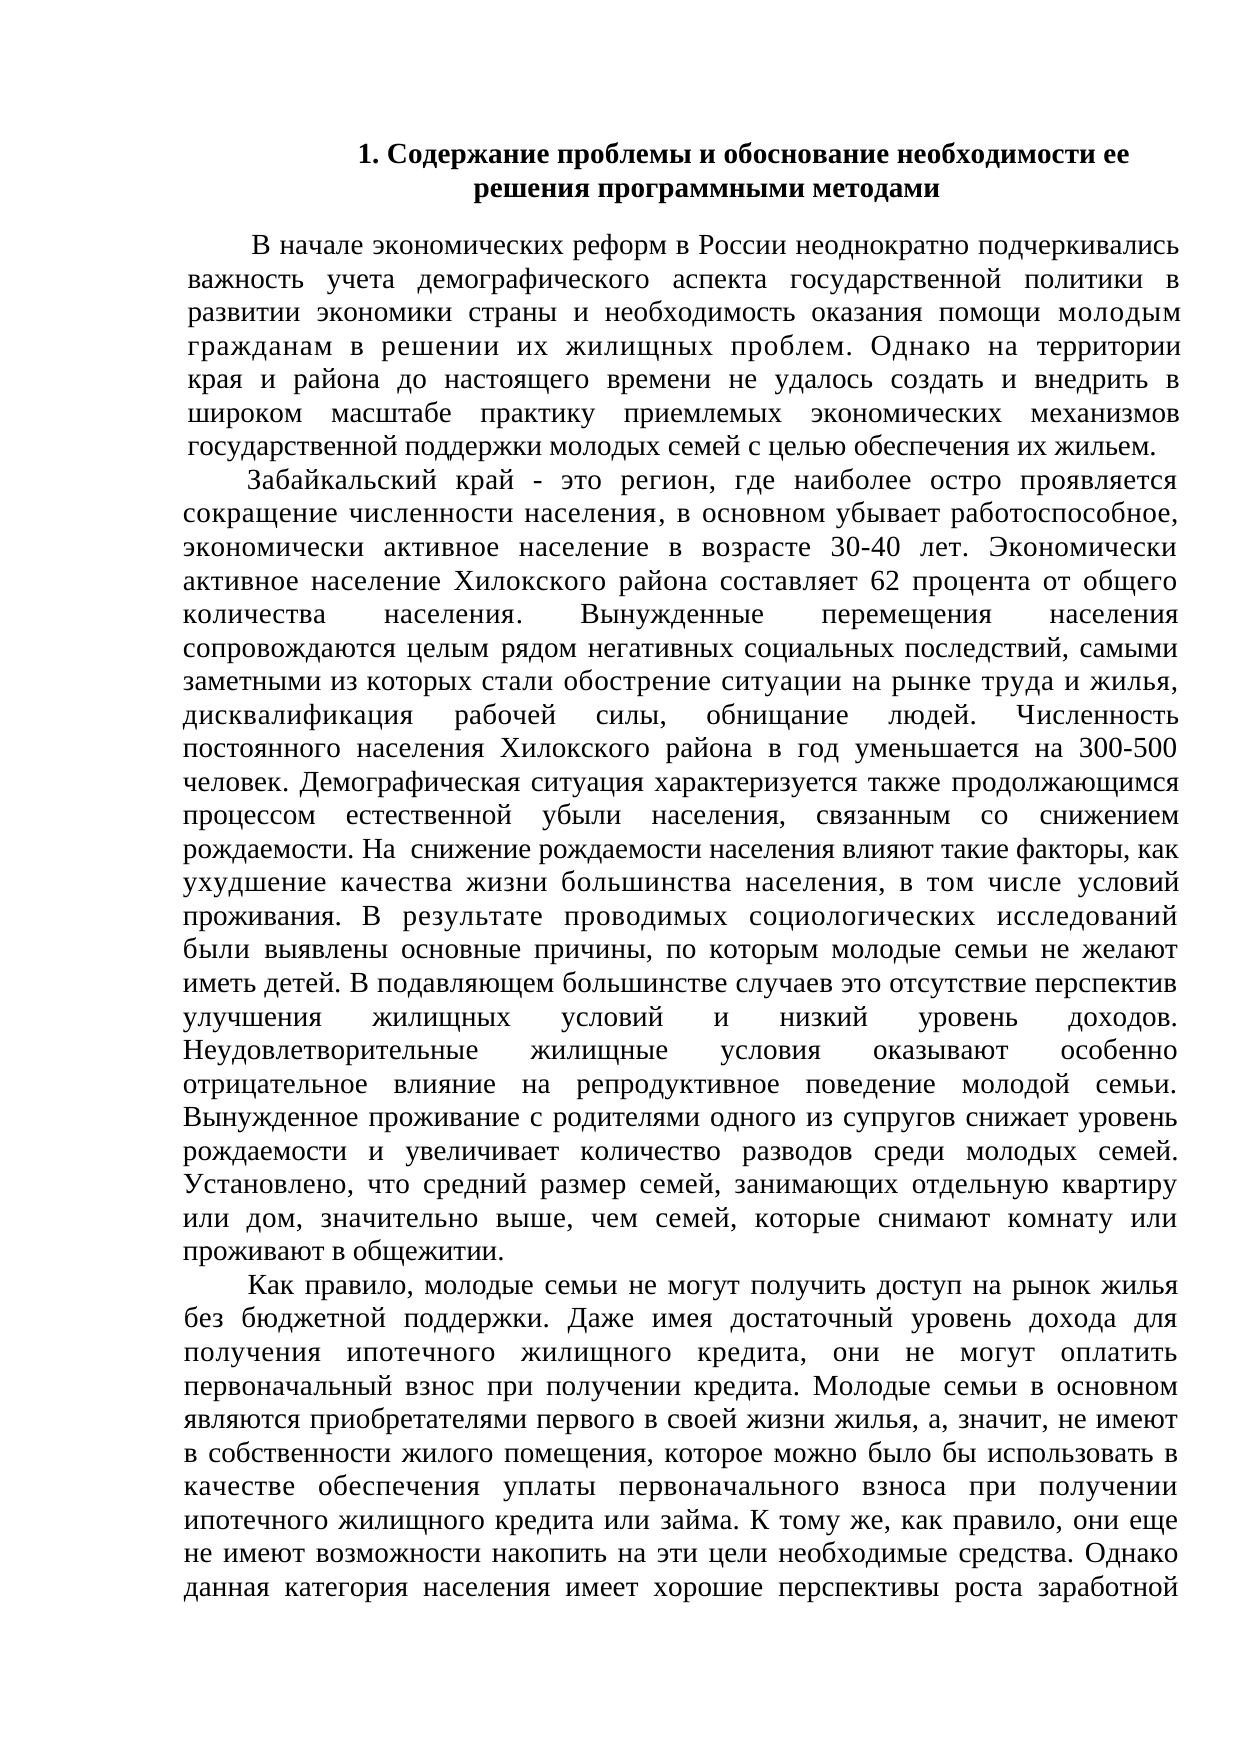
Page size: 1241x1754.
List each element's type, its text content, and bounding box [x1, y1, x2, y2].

text Забайкальский край - это регион, где наиболее остро проявляется сокращение численности населения, в основном убывает работоспособное, экономически активное население в возрасте 30-40 лет. Экономически активное население Хилокского района составляет 62 процента от общего количества населения. Вынужденные перемещения населения сопровождаются целым рядом негативных социальных последствий, самыми заметными из которых стали обострение ситуации на рынке труда и жилья, дисквалификация рабочей силы, обнищание людей. Численность постоянного населения Хилокского района в год уменьшается на 300-500 человек. Демографическая ситуация характеризуется также продолжающимся процессом естественной убыли населения, связанным со снижением рождаемости. На снижение рождаемости населения влияют такие факторы, как ухудшение качества жизни большинства населения, в том числе условий проживания. В результате проводимых социологических исследований были выявлены основные причины, по которым молодые семьи не желают иметь детей. В подавляющем большинстве случаев это отсутствие перспектив улучшения жилищных условий и низкий уровень доходов. Неудовлетворительные жилищные условия оказывают особенно отрицательное влияние на репродуктивное поведение молодой семьи. Вынужденное проживание с родителями одного из супругов снижает уровень рождаемости и увеличивает количество разводов среди молодых семей. Установлено, что средний размер семей, занимающих отдельную квартиру или дом, значительно выше, чем семей, которые снимают комнату или проживают в общежитии. [183, 462, 1179, 1267]
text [184, 1267, 1180, 1603]
text 1. Содержание проблемы и обоснование необходимости ее решения программными методами [232, 137, 1181, 204]
text В начале экономических реформ в России неоднократно подчеркивались важность учета демографического аспекта государственной политики в развитии экономики страны и необходимость оказания помощи молодым гражданам в решении их жилищных проблем. Однако на территории края и района до настоящего времени не удалось создать и внедрить в широком масштабе практику приемлемых экономических механизмов государственной поддержки молодых семей с целью обеспечения их жильем. [187, 228, 1181, 462]
